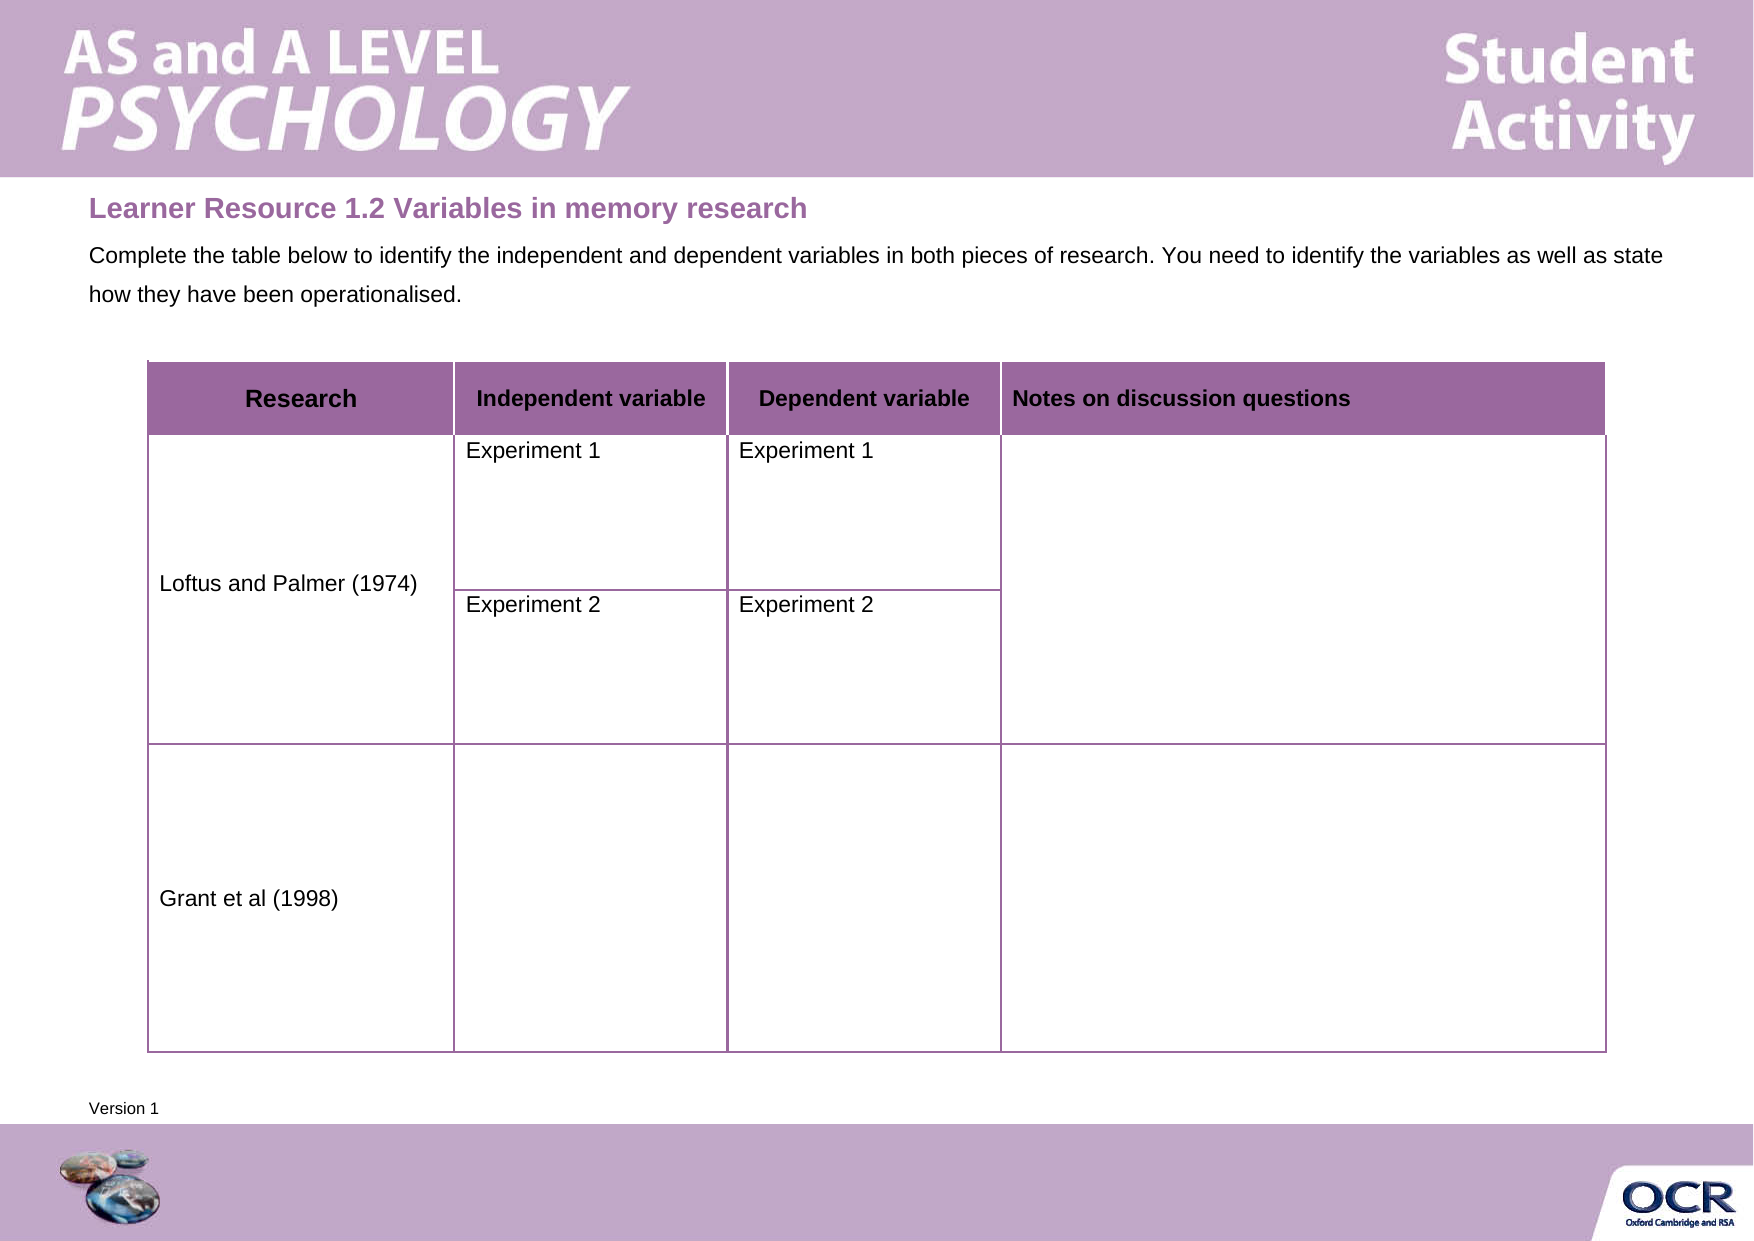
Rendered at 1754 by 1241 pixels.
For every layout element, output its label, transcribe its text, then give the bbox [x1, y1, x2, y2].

table_cell Grant et al (1998) [149, 745, 453, 1051]
table_cell [729, 745, 1000, 1051]
table_header Notes on discussion questions [1002, 362, 1605, 435]
table_cell [1002, 745, 1605, 1051]
table_cell Experiment 2 [455, 591, 726, 743]
table_header Independent variable [455, 362, 726, 435]
table_cell Loftus and Palmer (1974) [149, 437, 453, 743]
table_header Dependent variable [729, 362, 1000, 435]
text Complete the table below to identify the independent and dependent variables in both pieces of research. You need to identify the variables as well as state how they have been operationalised. [89, 242, 1665, 307]
picture [0, 1124, 1754, 1241]
subtitle Learner Resource 1.2 Variables in memory research [89, 191, 1665, 225]
table_cell [1002, 437, 1605, 743]
picture [0, 0, 1754, 178]
table_cell Experiment 1 [729, 437, 1000, 589]
table_cell [455, 745, 726, 1051]
table_cell Experiment 2 [729, 591, 1000, 743]
table_header Research [149, 362, 453, 435]
table_cell Experiment 1 [455, 437, 726, 589]
